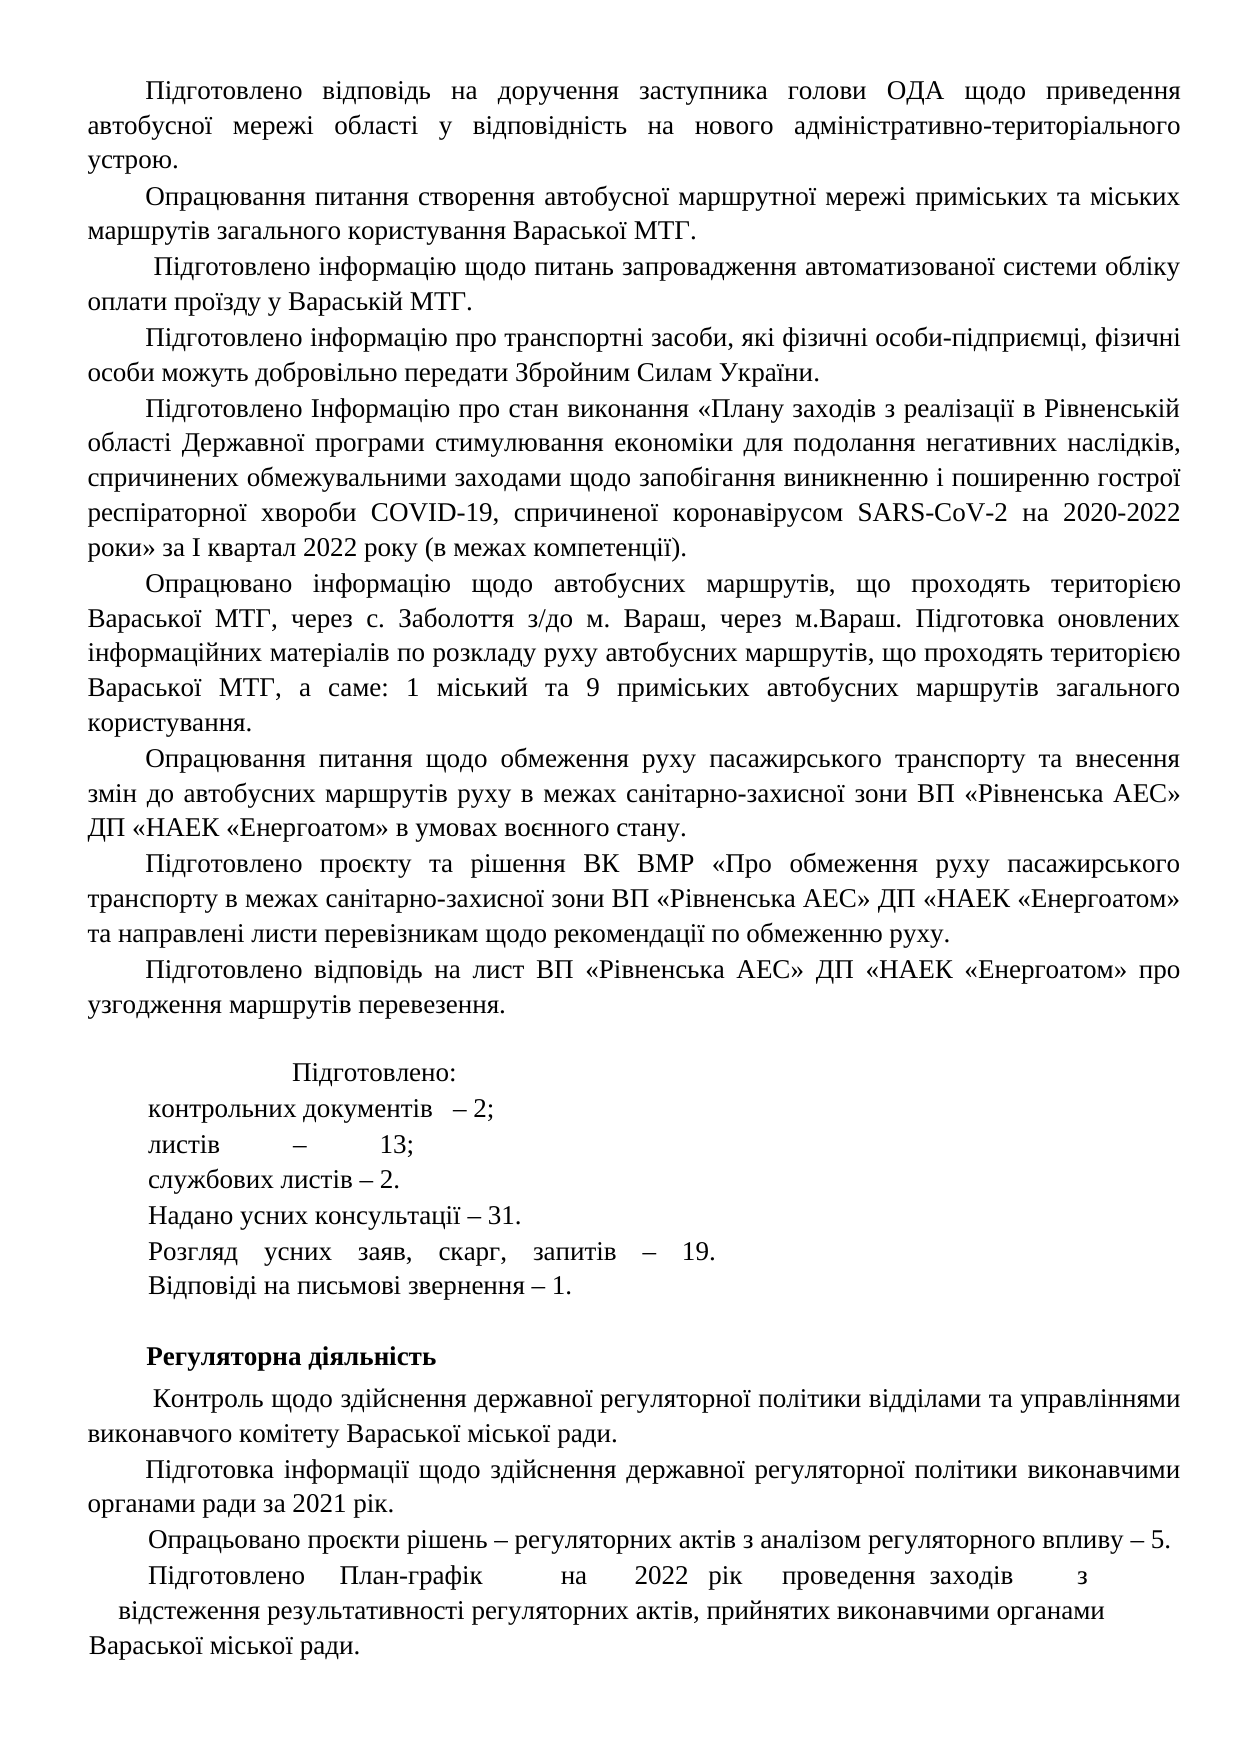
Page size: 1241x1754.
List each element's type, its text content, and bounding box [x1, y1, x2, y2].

text Розгляд усних заяв, скарг, запитів – 19. Відповіді на письмові звернення – 1. [148, 1235, 717, 1301]
text Опрацювано інформацію щодо автобусних маршрутів, що проходять територією Вараської МТГ, через с. Заболоття з/до м. Вараш, через м.Вараш. Підготовка оновлених інформаційних матеріалів по розкладу руху автобусних маршрутів, що проходять територією Вараської МТГ, а саме: 1 міський та 9 приміських автобусних маршрутів загального користування. [87, 567, 1182, 737]
text Підготовлено План-графік на 2022 рік проведення заходів з відстеження результативності регуляторних актів, прийнятих виконавчими органами Вараської міської ради. [89, 1559, 1201, 1660]
text Контроль щодо здійснення державної регуляторної політики відділами та управліннями виконавчого комітету Вараської міської ради. [87, 1382, 1182, 1448]
subtitle Регуляторна діяльність [146, 1340, 1201, 1371]
text Підготовка інформації щодо здійснення державної регуляторної політики виконавчими органами ради за 2021 рік. [87, 1453, 1182, 1519]
text Підготовлено відповідь на доручення заступника голови ОДА щодо приведення автобусної мережі області у відповідність на нового адміністративно-територіального устрою. [87, 74, 1182, 175]
text листів – 13; службових листів – 2. [148, 1128, 414, 1194]
text Підготовлено інформацію про транспортні засоби, які фізичні особи-підприємці, фізичні особи можуть добровільно передати Збройним Силам України. [87, 321, 1182, 387]
text Підготовлено Інформацію про стан виконання «Плану заходів з реалізації в Рівненській області Державної програми стимулювання економіки для подолання негативних наслідків, спричинених обмежувальними заходами щодо запобігання виникненню і поширенню гострої респіраторної хвороби COVID-19, спричиненої коронавірусом SARS-CoV-2 на 2020-2022 роки» за І квартал 2022 року (в межах компетенції). [87, 392, 1182, 562]
text Надано усних консультації – 31. [148, 1199, 1182, 1230]
text Підготовлено: [44, 1056, 1201, 1087]
text контрольних документів – 2; [148, 1092, 1182, 1123]
text Опрацювання питання щодо обмеження руху пасажирського транспорту та внесення змін до автобусних маршрутів руху в межах санітарно-захисної зони ВП «Рівненська АЕС» ДП «НАЕК «Енергоатом» в умовах воєнного стану. [87, 742, 1182, 843]
text Опрацювання питання створення автобусної маршрутної мережі приміських та міських маршрутів загального користування Вараської МТГ. [87, 179, 1182, 246]
text Підготовлено проєкту та рішення ВК ВМР «Про обмеження руху пасажирського транспорту в межах санітарно-захисної зони ВП «Рівненська АЕС» ДП «НАЕК «Енергоатом» та направлені листи перевізникам щодо рекомендації по обмеженню руху. [87, 847, 1182, 948]
text Опрацьовано проєкти рішень – регуляторних актів з аналізом регуляторного впливу – 5. [148, 1523, 1182, 1554]
text Підготовлено відповідь на лист ВП «Рівненська АЕС» ДП «НАЕК «Енергоатом» про узгодження маршрутів перевезення. [87, 953, 1182, 1019]
text Підготовлено інформацію щодо питань запровадження автоматизованої системи обліку оплати проїзду у Вараській МТГ. [87, 250, 1182, 316]
